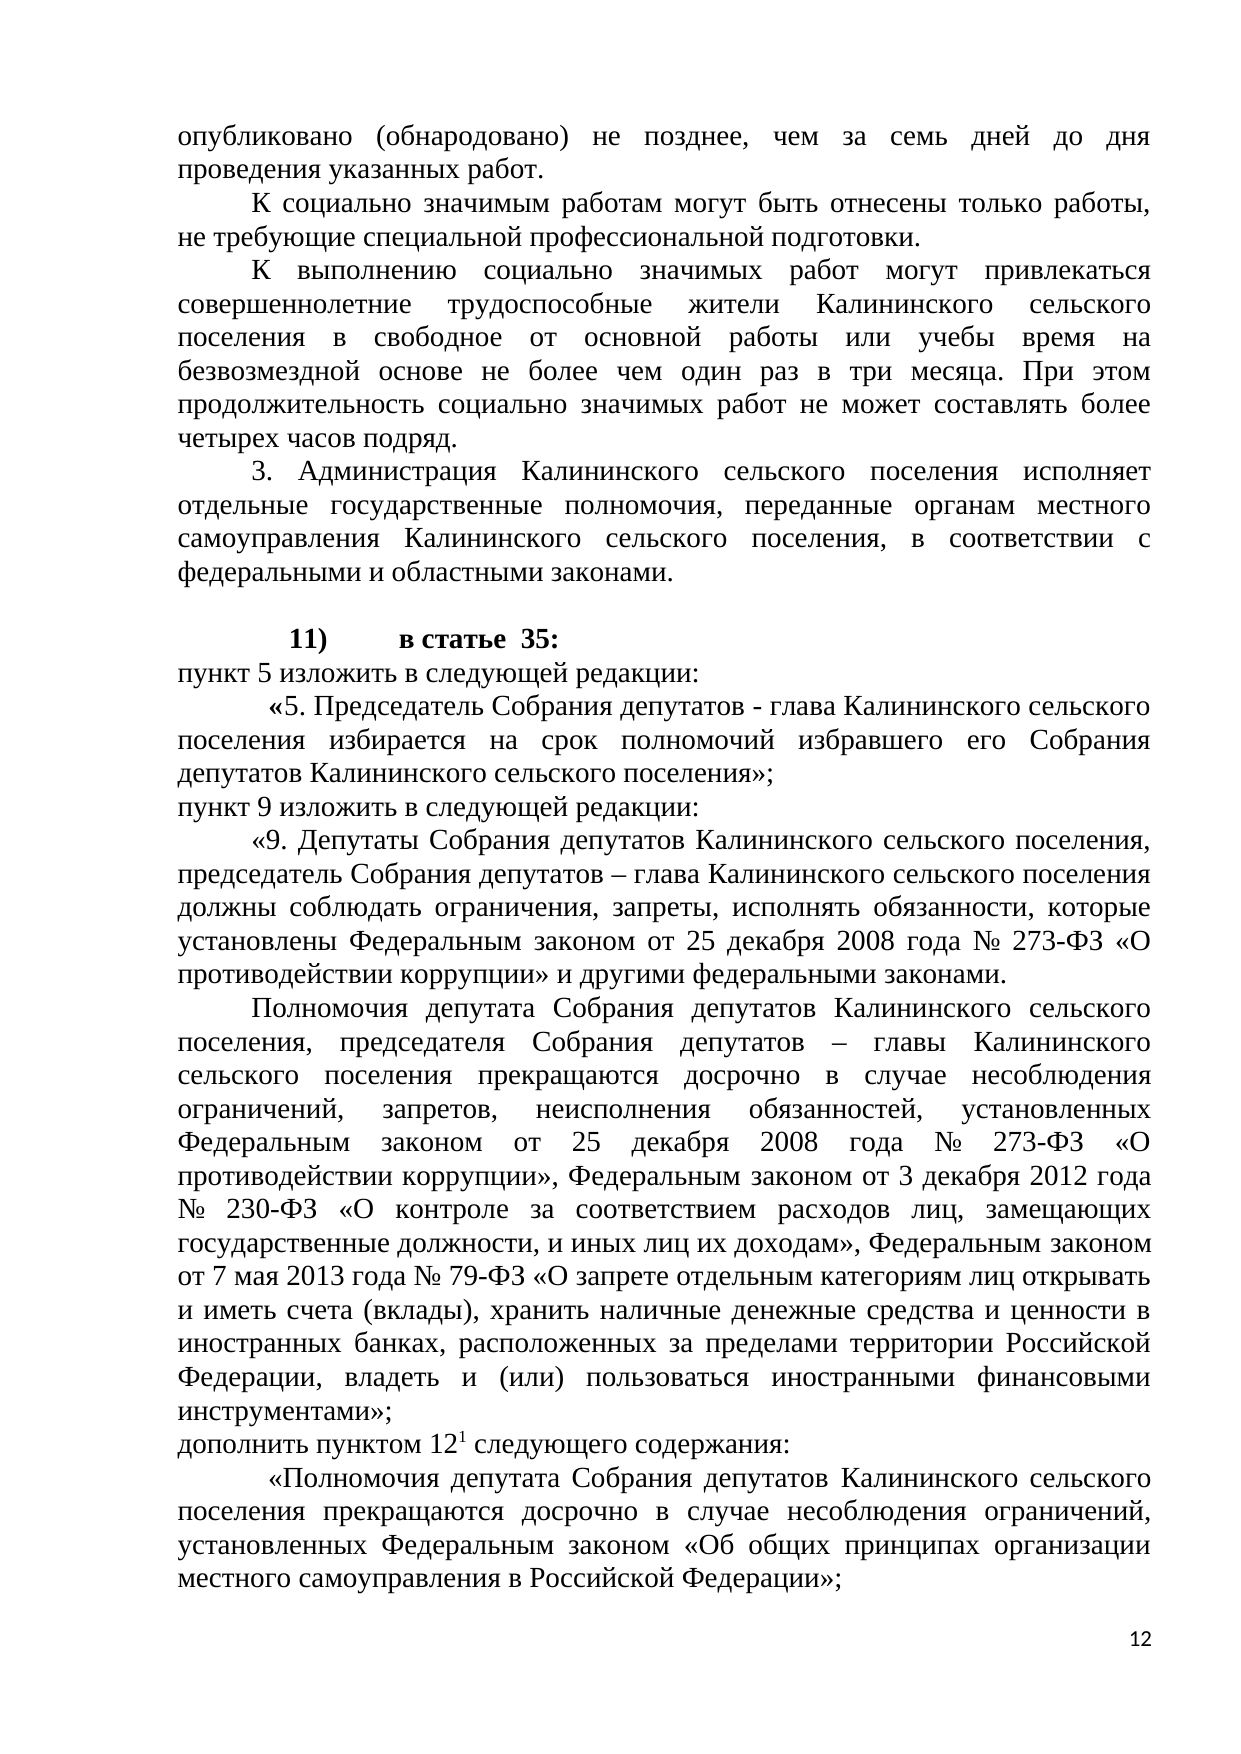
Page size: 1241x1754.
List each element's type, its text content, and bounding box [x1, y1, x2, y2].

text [177, 118, 1152, 185]
text пункт 5 изложить в следующей редакции: [177, 655, 1152, 688]
text пункт 9 изложить в следующей редакции: [177, 789, 1152, 822]
text Полномочия депутата Собрания депутатов Калининского сельского поселения, председателя Собрания депутатов – главы Калининского сельского поселения прекращаются досрочно в случае несоблюдения ограничений, запретов, неисполнения обязанностей, установленных Федеральным законом от 25 декабря 2008 года № 273-ФЗ «О противодействии коррупции», Федеральным законом от 3 декабря 2012 года № 230-ФЗ «О контроле за соответствием расходов лиц, замещающих государственные должности, и иных лиц их доходам», Федеральным законом от 7 мая 2013 года № 79-ФЗ «О запрете отдельным категориям лиц открывать и иметь счета (вклады), хранить наличные денежные средства и ценности в иностранных банках, расположенных за пределами территории Российской Федерации, владеть и (или) пользоваться иностранными финансовыми инструментами»; [177, 990, 1152, 1426]
text К социально значимым работам могут быть отнесены только работы, не требующие специальной профессиональной подготовки. [177, 185, 1152, 252]
text К выполнению социально значимых работ могут привлекаться совершеннолетние трудоспособные жители Калининского сельского поселения в свободное от основной работы или учебы время на безвозмездной основе не более чем один раз в три месяца. При этом продолжительность социально значимых работ не может составлять более четырех часов подряд. [177, 252, 1152, 453]
list в статье 35: [288, 621, 1152, 655]
text «9. Депутаты Собрания депутатов Калининского сельского поселения, председатель Собрания депутатов – глава Калининского сельского поселения должны соблюдать ограничения, запреты, исполнять обязанности, которые установлены Федеральным законом от 25 декабря 2008 года № 273-ФЗ «О противодействии коррупции» и другими федеральными законами. [177, 822, 1152, 990]
text дополнить пунктом 121 следующего содержания: [177, 1426, 1152, 1460]
text «Полномочия депутата Собрания депутатов Калининского сельского поселения прекращаются досрочно в случае несоблюдения ограничений, установленных Федеральным законом «Об общих принципах организации местного самоуправления в Российской Федерации»; [177, 1460, 1152, 1594]
text «5. Председатель Собрания депутатов - глава Калининского сельского поселения избирается на срок полномочий избравшего его Собрания депутатов Калининского сельского поселения»; [177, 688, 1152, 789]
text 3. Администрация Калининского сельского поселения исполняет отдельные государственные полномочия, переданные органам местного самоуправления Калининского сельского поселения, в соответствии с федеральными и областными законами. [177, 453, 1152, 588]
